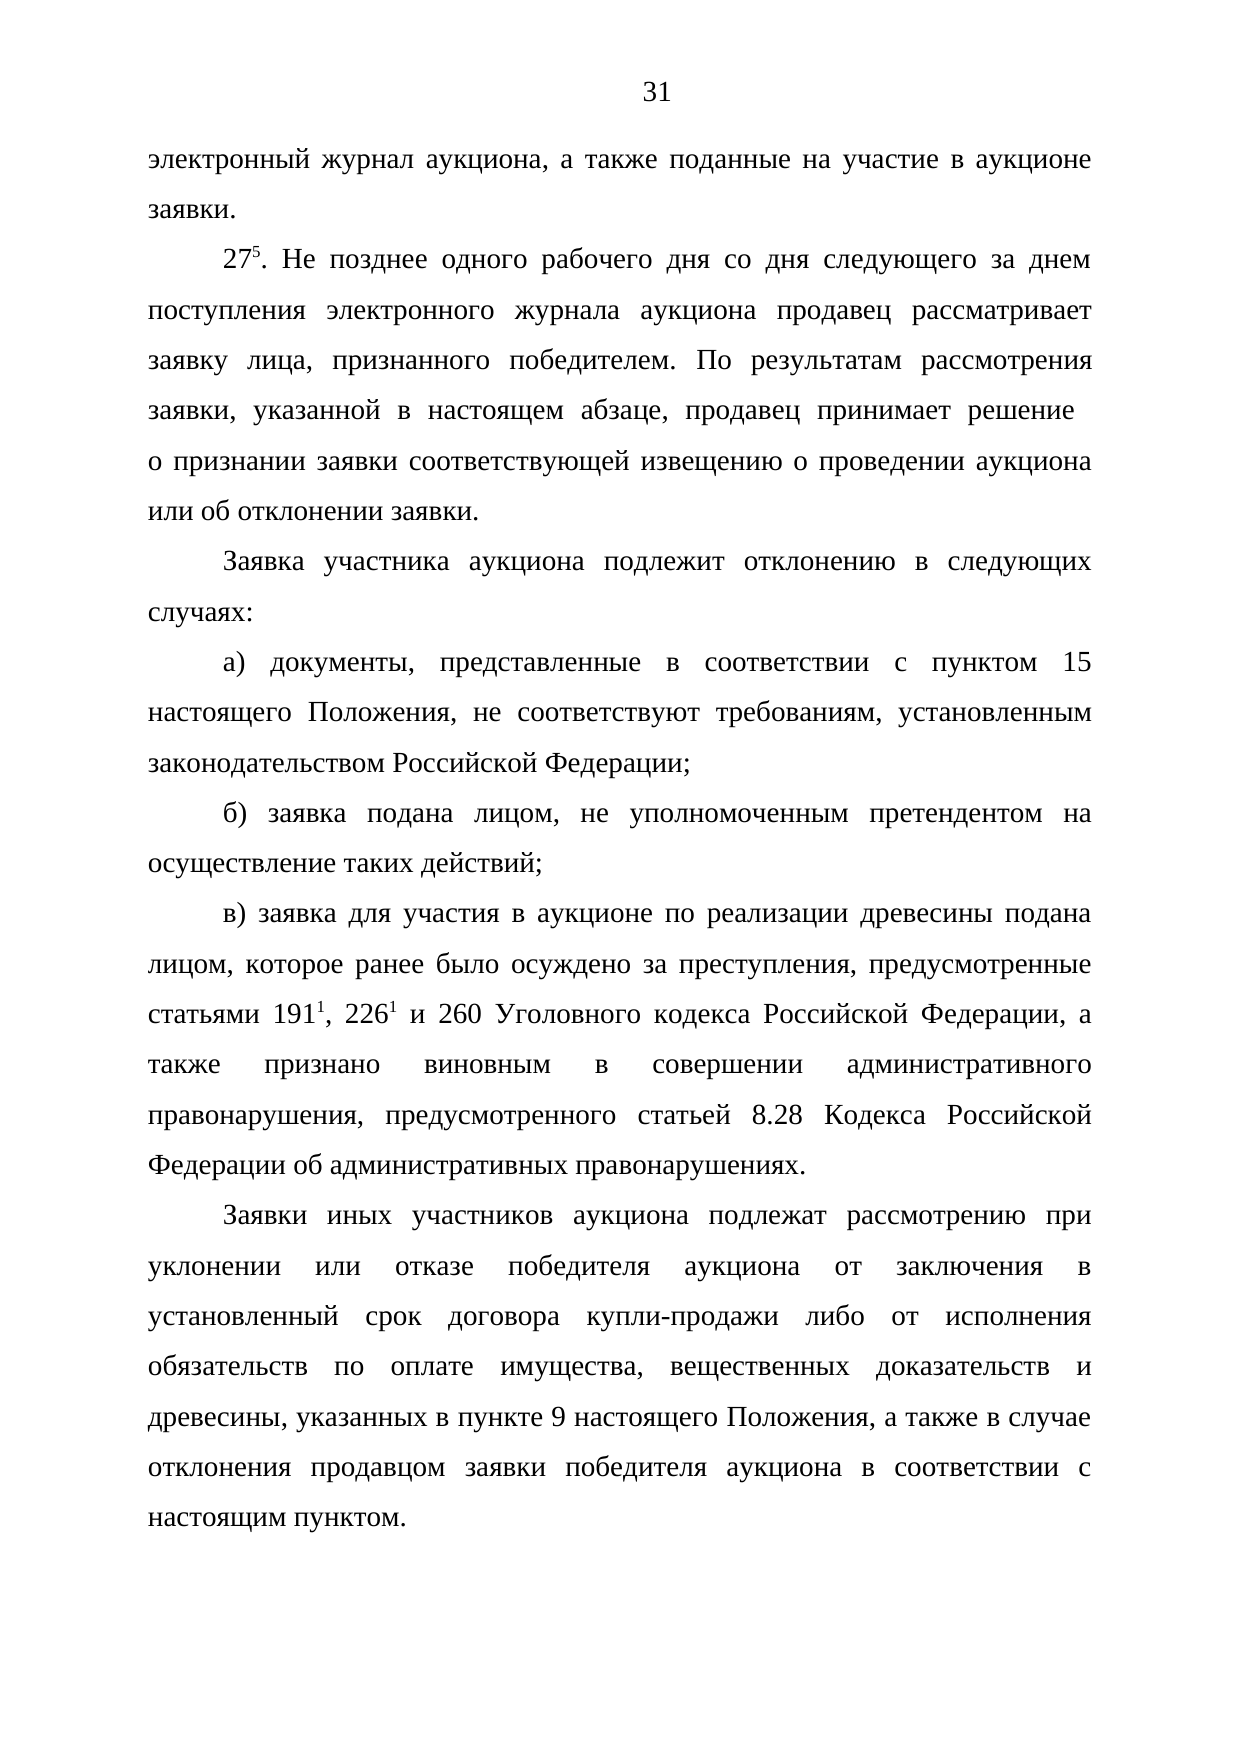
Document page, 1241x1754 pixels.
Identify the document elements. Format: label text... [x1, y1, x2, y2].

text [148, 141, 1092, 225]
text в) заявка для участия в аукционе по реализации древесины подана лицом, которое ранее было осуждено за преступления, предусмотренные статьями 1911, 2261 и 260 Уголовного кодекса Российской Федерации, а также признано виновным в совершении административного правонарушения, предусмотренного статьей 8.28 Кодекса Российской Федерации об административных правонарушениях. [148, 896, 1092, 1181]
text 275. Не позднее одного рабочего дня со дня следующего за днем поступления электронного журнала аукциона продавец рассматривает заявку лица, признанного победителем. По результатам рассмотрения заявки, указанной в настоящем абзаце, продавец принимает решение о признании заявки соответствующей извещению о проведении аукциона или об отклонении заявки. [148, 242, 1092, 527]
text б) заявка подана лицом, не уполномоченным претендентом на осуществление таких действий; [148, 795, 1092, 879]
text а) документы, представленные в соответствии с пунктом 15 настоящего Положения, не соответствуют требованиям, установленным законодательством Российской Федерации; [148, 644, 1092, 778]
text Заявка участника аукциона подлежит отклонению в следующих случаях: [148, 543, 1092, 627]
text Заявки иных участников аукциона подлежат рассмотрению при уклонении или отказе победителя аукциона от заключения в установленный срок договора купли-продажи либо от исполнения обязательств по оплате имущества, вещественных доказательств и древесины, указанных в пункте 9 настоящего Положения, а также в случае отклонения продавцом заявки победителя аукциона в соответствии с настоящим пунктом. [148, 1197, 1092, 1533]
